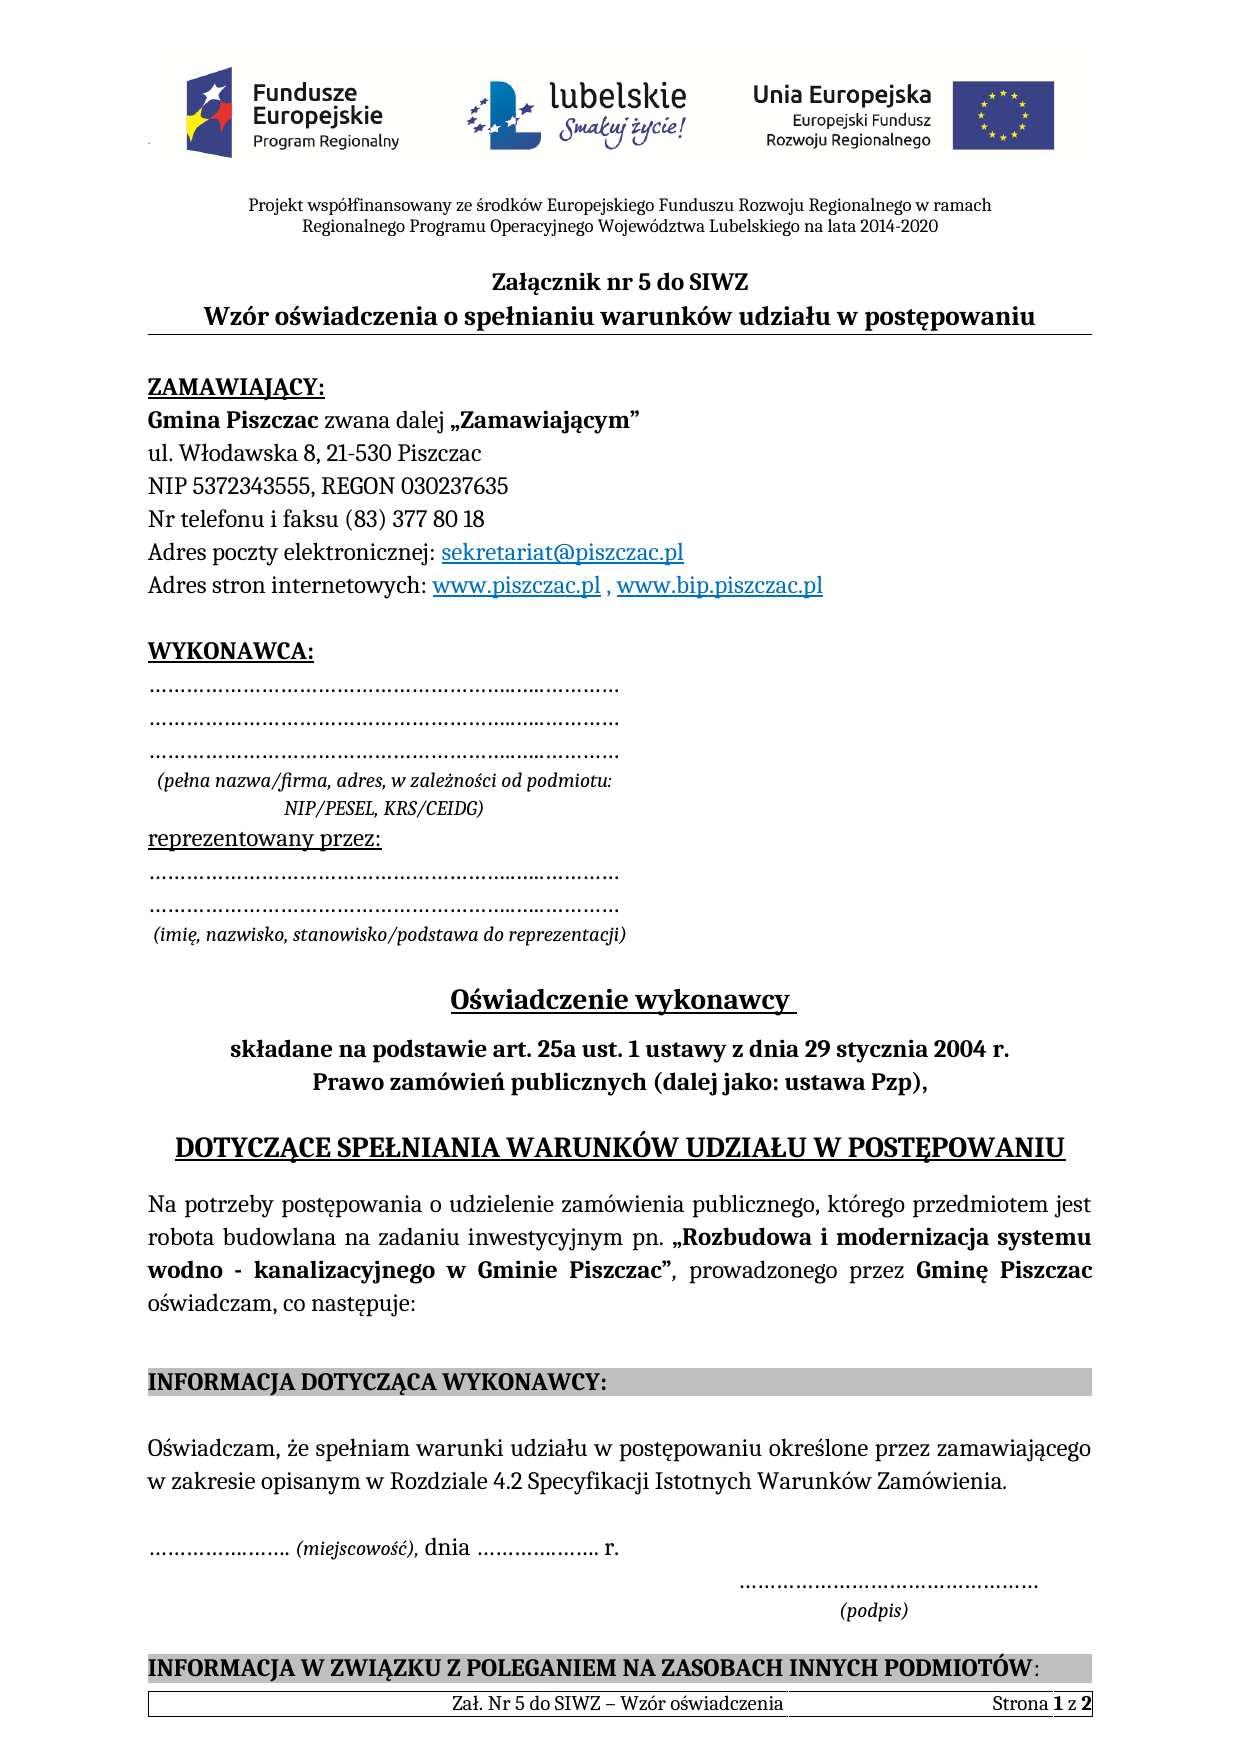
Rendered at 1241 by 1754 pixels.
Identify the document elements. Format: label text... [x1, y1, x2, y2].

text Adres stron internetowych: www.piszczac.pl , www.bip.piszczac.pl [148, 571, 1092, 599]
text składane na podstawie art. 25a ust. 1 ustawy z dnia 29 stycznia 2004 r. [148, 1034, 1092, 1063]
text Gmina Piszczac zwana dalej „Zamawiającym” [148, 406, 1092, 434]
text Na potrzeby postępowania o udzielenie zamówienia publicznego, którego przedmiotem jest robota budowlana na zadaniu inwestycyjnym pn. „Rozbudowa i modernizacja systemu wodno - kanalizacyjnego w Gminie Piszczac”, prowadzonego przez Gminę Piszczac oświadczam, co następuje: [148, 1190, 1092, 1318]
text …………………………………………………..…..………… [148, 703, 650, 732]
text Wzór oświadczenia o spełnianiu warunków udziału w postępowaniu [148, 301, 1092, 334]
text ul. Włodawska 8, 21-530 Piszczac [148, 439, 1092, 467]
picture [147, 44, 1097, 173]
text ZAMAWIAJĄCY: [148, 373, 1092, 401]
text Załącznik nr 5 do SIWZ [148, 268, 1092, 296]
text …………………………………………………..…..………… [148, 857, 650, 886]
text Adres poczty elektronicznej: sekretariat@piszczac.pl [148, 538, 1092, 566]
text …………………………………………………..…..………… [148, 670, 650, 698]
text INFORMACJA DOTYCZĄCA WYKONAWCY: [148, 1368, 1092, 1396]
text Nr telefonu i faksu (83) 377 80 18 [148, 505, 1092, 533]
text NIP 5372343555, REGON 030237635 [148, 472, 1092, 500]
text reprezentowany przez: [148, 824, 1092, 853]
text INFORMACJA W ZWIĄZKU Z POLEGANIEM NA ZASOBACH INNYCH PODMIOTÓW: [148, 1654, 1092, 1683]
text …………….……. (miejscowość), dnia ………….……. r. [148, 1533, 1092, 1562]
text …………………………………………………..…..………… [148, 736, 650, 764]
text DOTYCZĄCE SPEŁNIANIA WARUNKÓW UDZIAŁU W POSTĘPOWANIU [148, 1131, 1092, 1164]
text Oświadczam, że spełniam warunki udziału w postępowaniu określone przez zamawiającego w zakresie opisanym w Rozdziale 4.2 Specyfikacji Istotnych Warunków Zamówienia. [148, 1434, 1092, 1496]
text WYKONAWCA: [148, 637, 1092, 666]
text (imię, nazwisko, stanowisko/podstawa do reprezentacji) [148, 923, 1092, 947]
text (pełna nazwa/firma, adres, w zależności od podmiotu: NIP/PESEL, KRS/CEIDG) [148, 769, 621, 820]
text (podpis) [738, 1599, 1092, 1623]
text …………………………………………………..…..………… [148, 890, 650, 919]
text Prawo zamówień publicznych (dalej jako: ustawa Pzp), [148, 1067, 1092, 1096]
text ………………………………………… [148, 1566, 1092, 1594]
text Oświadczenie wykonawcy [148, 983, 1092, 1017]
